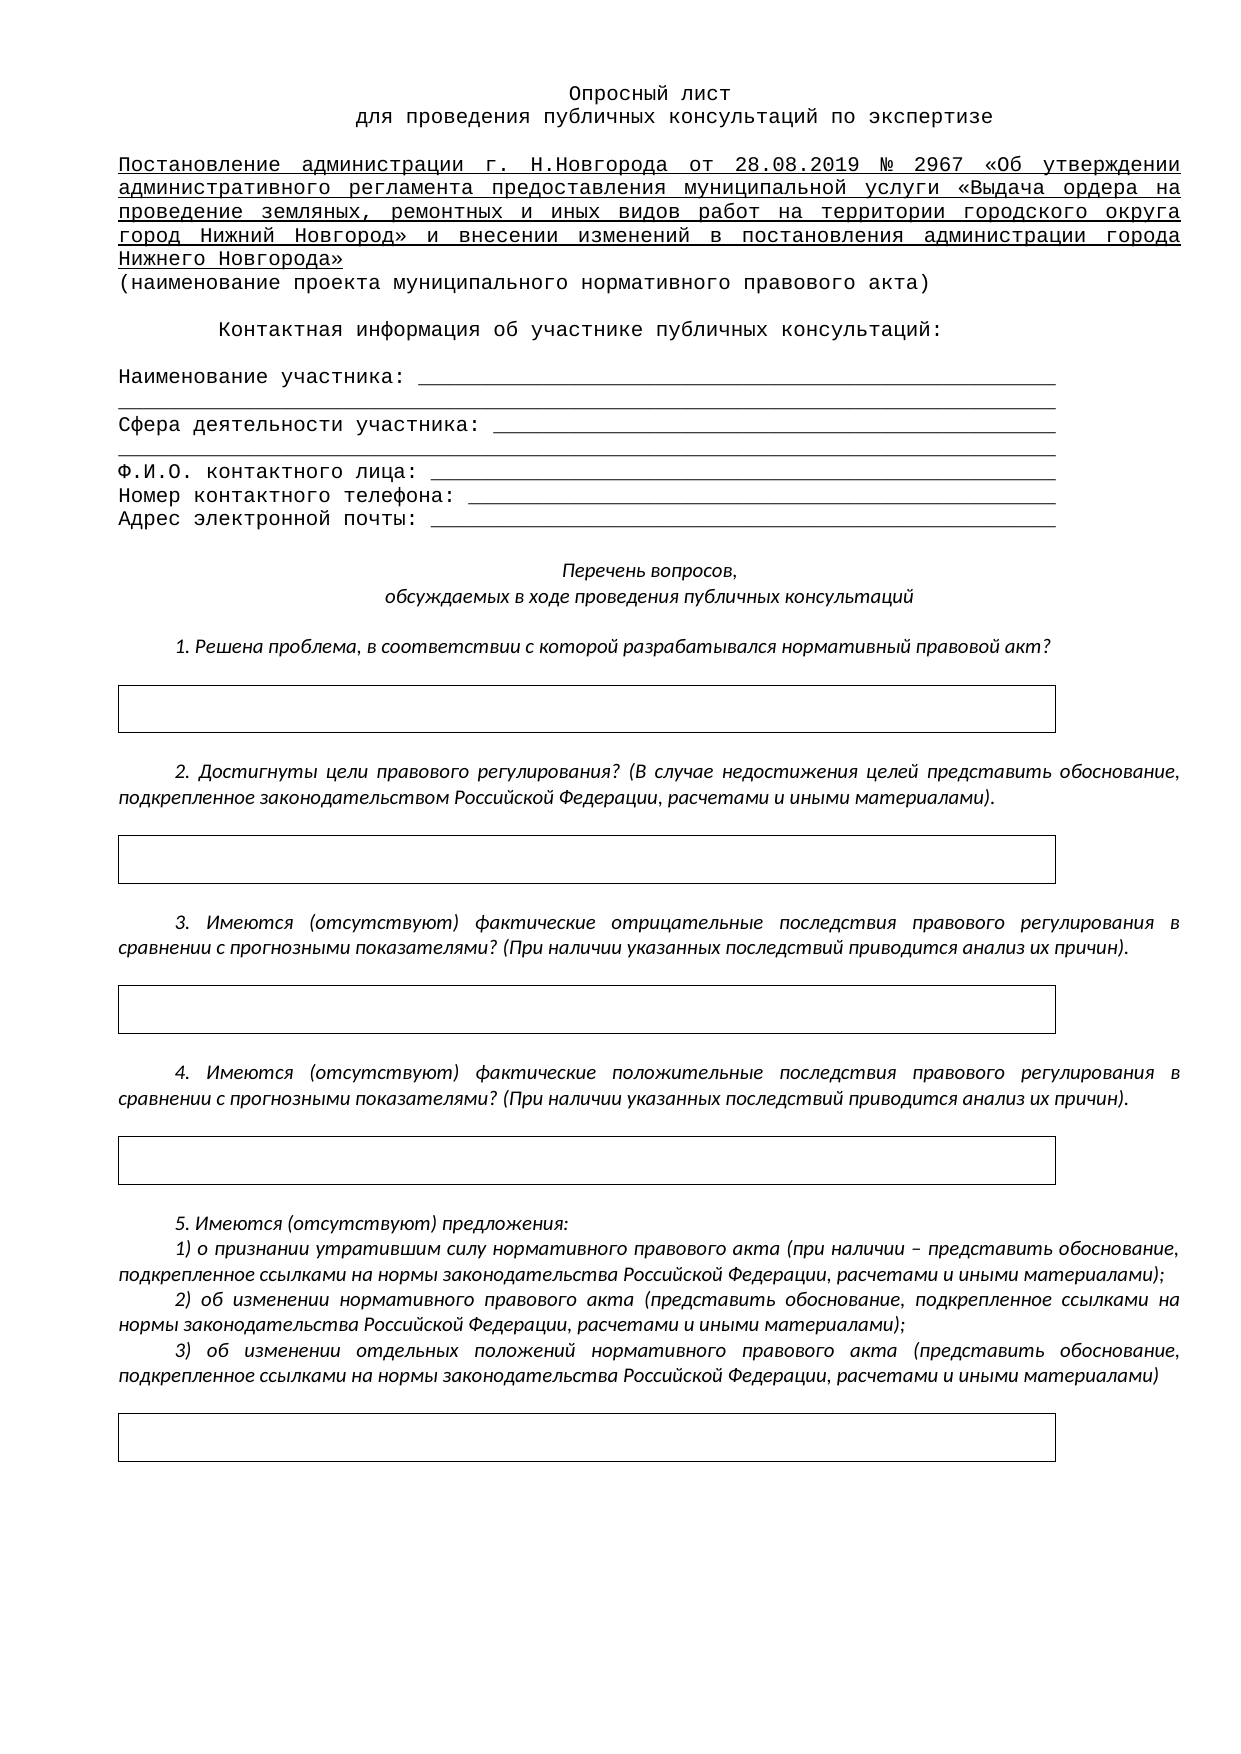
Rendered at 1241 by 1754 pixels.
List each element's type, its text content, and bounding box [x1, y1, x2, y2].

table_header [119, 986, 1055, 1033]
text 4. Имеются (отсутствуют) фактические положительные последствия правового регулирования в сравнении с прогнозными показателями? (При наличии указанных последствий приводится анализ их причин). [118, 1059, 1181, 1110]
table_header [119, 1414, 1055, 1461]
text Ф.И.О. контактного лица: __________________________________________________ [118, 461, 1181, 485]
text Опросный лист [118, 83, 1181, 106]
text Наименование участника: ___________________________________________________ [118, 366, 1181, 390]
text Сфера деятельности участника: _____________________________________________ [118, 414, 1181, 437]
text Постановление администрации г. Н.Новгорода от 28.08.2019 № 2967 «Об утверждении административного регламента предоставления муниципальной услуги «Выдача ордера на проведение земляных, ремонтных и иных видов работ на территории городского округа город Нижний Новгород» и внесении изменений в постановления администрации города Нижнего Новгорода» [118, 198, 1181, 220]
text 2. Достигнуты цели правового регулирования? (В случае недостижения целей представить обоснование, подкрепленное законодательством Российской Федерации, расчетами и иными материалами). [118, 759, 1181, 809]
table_header [119, 836, 1055, 883]
text Постановление администрации г. Н.Новгорода от 28.08.2019 № 2967 «Об утверждении административного регламента предоставления муниципальной услуги «Выдача ордера на проведение земляных, ремонтных и иных видов работ на территории городского округа город Нижний Новгород» и внесении изменений в постановления администрации города Нижнего Новгорода» [118, 222, 1181, 244]
text для проведения публичных консультаций по экспертизе [118, 106, 1181, 130]
text ___________________________________________________________________________ [118, 437, 1181, 461]
text Контактная информация об участнике публичных консультаций: [118, 319, 1181, 343]
table_header [119, 686, 1055, 732]
text 5. Имеются (отсутствуют) предложения: [118, 1210, 1181, 1235]
text 2) об изменении нормативного правового акта (представить обоснование, подкрепленное ссылками на нормы законодательства Российской Федерации, расчетами и иными материалами); [118, 1286, 1181, 1337]
text Перечень вопросов, [118, 557, 1181, 583]
text 1. Решена проблема, в соответствии с которой разрабатывался нормативный правовой акт? [118, 634, 1181, 659]
table_header [119, 1137, 1055, 1183]
text 3) об изменении отдельных положений нормативного правового акта (представить обоснование, подкрепленное ссылками на нормы законодательства Российской Федерации, расчетами и иными материалами) [118, 1337, 1181, 1388]
text Постановление администрации г. Н.Новгорода от 28.08.2019 № 2967 «Об утверждении административного регламента предоставления муниципальной услуги «Выдача ордера на проведение земляных, ремонтных и иных видов работ на территории городского округа город Нижний Новгород» и внесении изменений в постановления администрации города Нижнего Новгорода» [118, 174, 1181, 197]
text 3. Имеются (отсутствуют) фактические отрицательные последствия правового регулирования в сравнении с прогнозными показателями? (При наличии указанных последствий приводится анализ их причин). [118, 909, 1181, 960]
text обсуждаемых в ходе проведения публичных консультаций [118, 583, 1181, 608]
text Постановление администрации г. Н.Новгорода от 28.08.2019 № 2967 «Об утверждении административного регламента предоставления муниципальной услуги «Выдача ордера на проведение земляных, ремонтных и иных видов работ на территории городского округа город Нижний Новгород» и внесении изменений в постановления администрации города Нижнего Новгорода» [118, 246, 1181, 272]
text Адрес электронной почты: __________________________________________________ [118, 508, 1181, 532]
text ___________________________________________________________________________ [118, 390, 1181, 414]
text 1) о признании утратившим силу нормативного правового акта (при наличии – представить обоснование, подкрепленное ссылками на нормы законодательства Российской Федерации, расчетами и иными материалами); [118, 1235, 1181, 1286]
text Номер контактного телефона: _______________________________________________ [118, 485, 1181, 508]
text (наименование проекта муниципального нормативного правового акта) [118, 272, 1181, 296]
